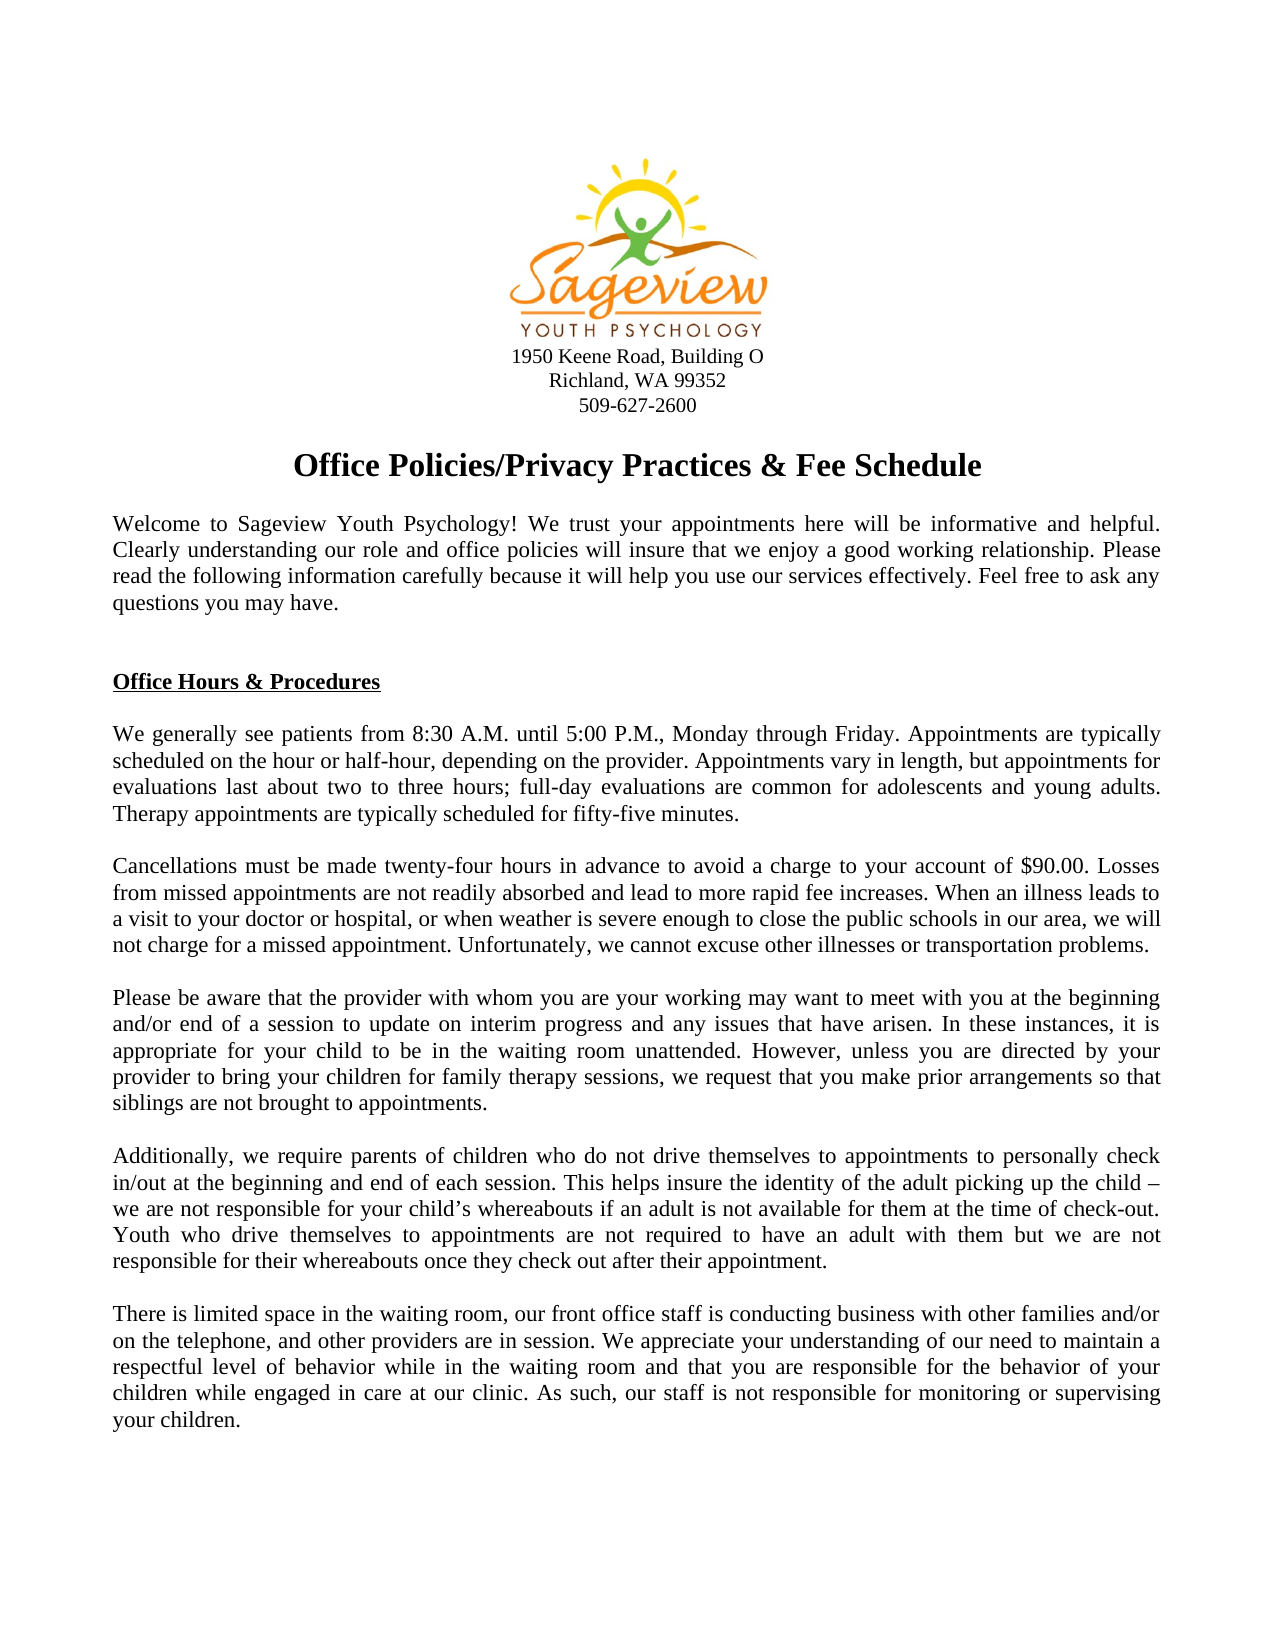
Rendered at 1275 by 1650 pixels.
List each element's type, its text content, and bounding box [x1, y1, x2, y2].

subtitle Richland, WA 99352 [112, 368, 1162, 392]
text Please be aware that the provider with whom you are your working may want to meet with you at the beginning and/or end of a session to update on interim progress and any issues that have arisen. In these instances, it is appropriate for your child to be in the waiting room unattended. However, unless you are directed by your provider to bring your children for family therapy sessions, we request that you make prior arrangements so that siblings are not brought to appointments. [112, 984, 1162, 1116]
text Cancellations must be made twenty-four hours in advance to avoid a charge to your account of $90.00. Losses from missed appointments are not readily absorbed and lead to more rapid fee increases. When an illness leads to a visit to your doctor or hospital, or when weather is severe enough to close the public schools in our area, we will not charge for a missed appointment. Unfortunately, we cannot excuse other illnesses or transportation problems. [112, 852, 1162, 958]
text There is limited space in the waiting room, our front office staff is conducting business with other families and/or on the telephone, and other providers are in session. We appreciate your understanding of our need to maintain a respectful level of behavior while in the waiting room and that you are responsible for the behavior of your children while engaged in care at our clinic. As such, our staff is not responsible for monitoring or supervising your children. [112, 1300, 1162, 1432]
subtitle Office Hours & Procedures [112, 668, 1162, 694]
text We generally see patients from 8:30 A.M. until 5:00 P.M., Monday through Friday. Appointments are typically scheduled on the hour or half-hour, depending on the provider. Appointments vary in length, but appointments for evaluations last about two to three hours; full-day evaluations are common for adolescents and young adults. Therapy appointments are typically scheduled for fifty-five minutes. [112, 721, 1162, 826]
subtitle 509-627-2600 [112, 392, 1162, 417]
subtitle 1950 Keene Road, Building O [112, 344, 1162, 368]
text Office Policies/Privacy Practices & Fee Schedule [112, 445, 1162, 483]
picture [500, 150, 775, 345]
text Additionally, we require parents of children who do not drive themselves to appointments to personally check in/out at the beginning and end of each session. This helps insure the identity of the adult picking up the child – we are not responsible for your child’s whereabouts if an adult is not available for them at the time of check-out. Youth who drive themselves to appointments are not required to have an adult with them but we are not responsible for their whereabouts once they check out after their appointment. [112, 1142, 1162, 1274]
text Welcome to Sageview Youth Psychology! We trust your appointments here will be informative and helpful. Clearly understanding our role and office policies will insure that we enjoy a good working relationship. Please read the following information carefully because it will help you use our services effectively. Feel free to ask any questions you may have. [112, 510, 1162, 615]
